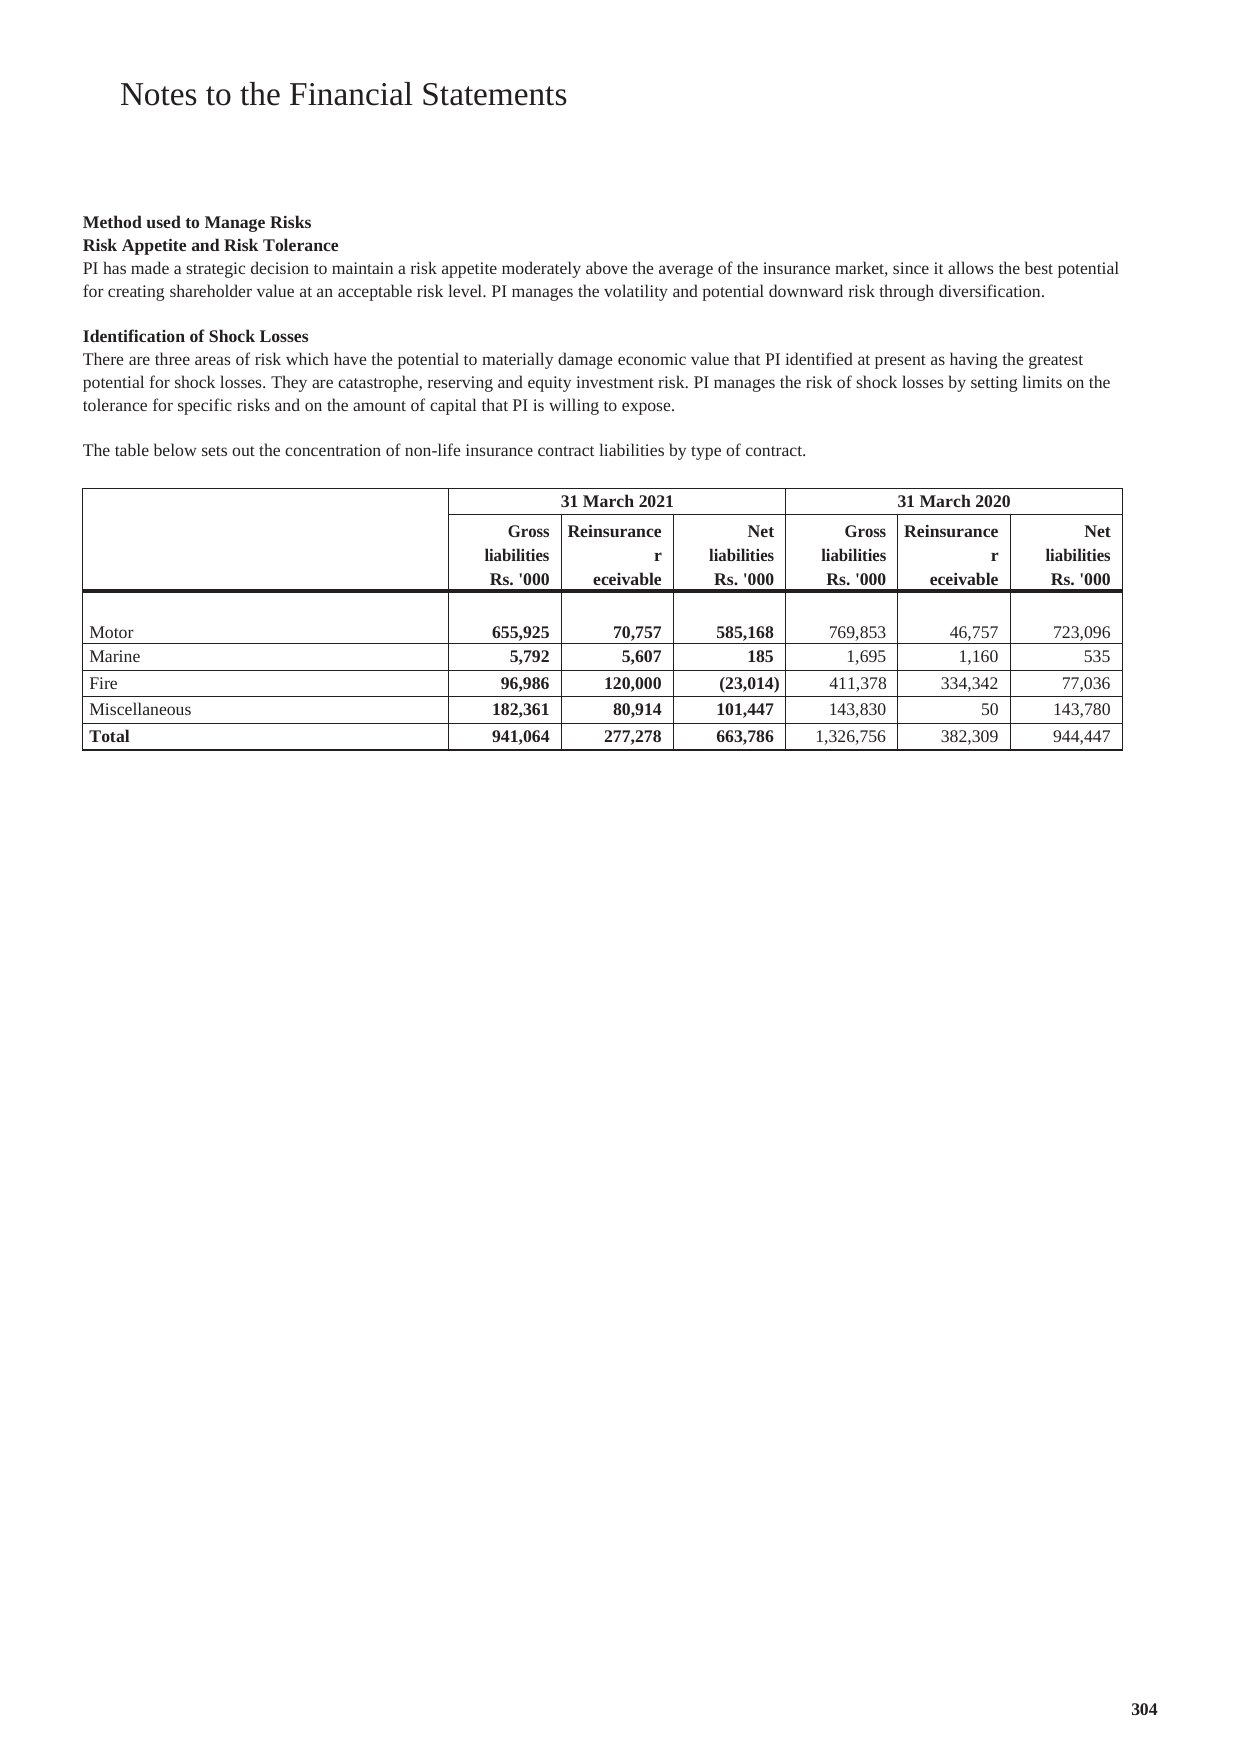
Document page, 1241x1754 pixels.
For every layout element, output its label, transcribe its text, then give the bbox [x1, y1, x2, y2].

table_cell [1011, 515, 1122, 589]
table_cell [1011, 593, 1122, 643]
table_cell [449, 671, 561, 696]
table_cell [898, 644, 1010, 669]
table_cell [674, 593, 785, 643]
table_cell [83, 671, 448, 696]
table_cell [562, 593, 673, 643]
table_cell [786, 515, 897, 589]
subtitle Method used to Manage Risks Risk Appetite and Risk Tolerance [83, 212, 342, 255]
text There are three areas of risk which have the potential to materially damage economic value that PI identified at present as having the greatest potential for shock losses. They are catastrophe, reserving and equity investment risk. PI manages the risk of shock losses by setting limits on the tolerance for specific risks and on the amount of capital that PI is willing to expose. [83, 349, 1134, 415]
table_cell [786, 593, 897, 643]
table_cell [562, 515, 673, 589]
subtitle Identification of Shock Losses [83, 326, 1134, 346]
text PI has made a strategic decision to maintain a risk appetite moderately above the average of the insurance market, since it allows the best potential for creating shareholder value at an acceptable risk level. PI manages the volatility and potential downward risk through diversification. [83, 258, 1124, 301]
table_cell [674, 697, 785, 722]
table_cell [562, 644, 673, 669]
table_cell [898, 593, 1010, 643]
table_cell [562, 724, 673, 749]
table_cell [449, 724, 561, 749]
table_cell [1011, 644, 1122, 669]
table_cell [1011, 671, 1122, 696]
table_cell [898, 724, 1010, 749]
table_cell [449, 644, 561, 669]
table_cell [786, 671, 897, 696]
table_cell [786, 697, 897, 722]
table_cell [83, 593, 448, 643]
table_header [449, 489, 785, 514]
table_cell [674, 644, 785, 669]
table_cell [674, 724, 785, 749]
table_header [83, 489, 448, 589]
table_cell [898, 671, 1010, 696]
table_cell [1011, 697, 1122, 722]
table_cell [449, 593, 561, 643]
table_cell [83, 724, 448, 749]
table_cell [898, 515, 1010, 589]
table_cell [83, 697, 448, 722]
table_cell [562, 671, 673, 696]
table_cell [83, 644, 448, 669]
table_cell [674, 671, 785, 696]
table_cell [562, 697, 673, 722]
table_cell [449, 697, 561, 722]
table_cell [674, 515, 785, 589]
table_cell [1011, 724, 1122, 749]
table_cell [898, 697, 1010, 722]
text The table below sets out the concentration of non-life insurance contract liabilities by type of contract. [83, 440, 1134, 460]
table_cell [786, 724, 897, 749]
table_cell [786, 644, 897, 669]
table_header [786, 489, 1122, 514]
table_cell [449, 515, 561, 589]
